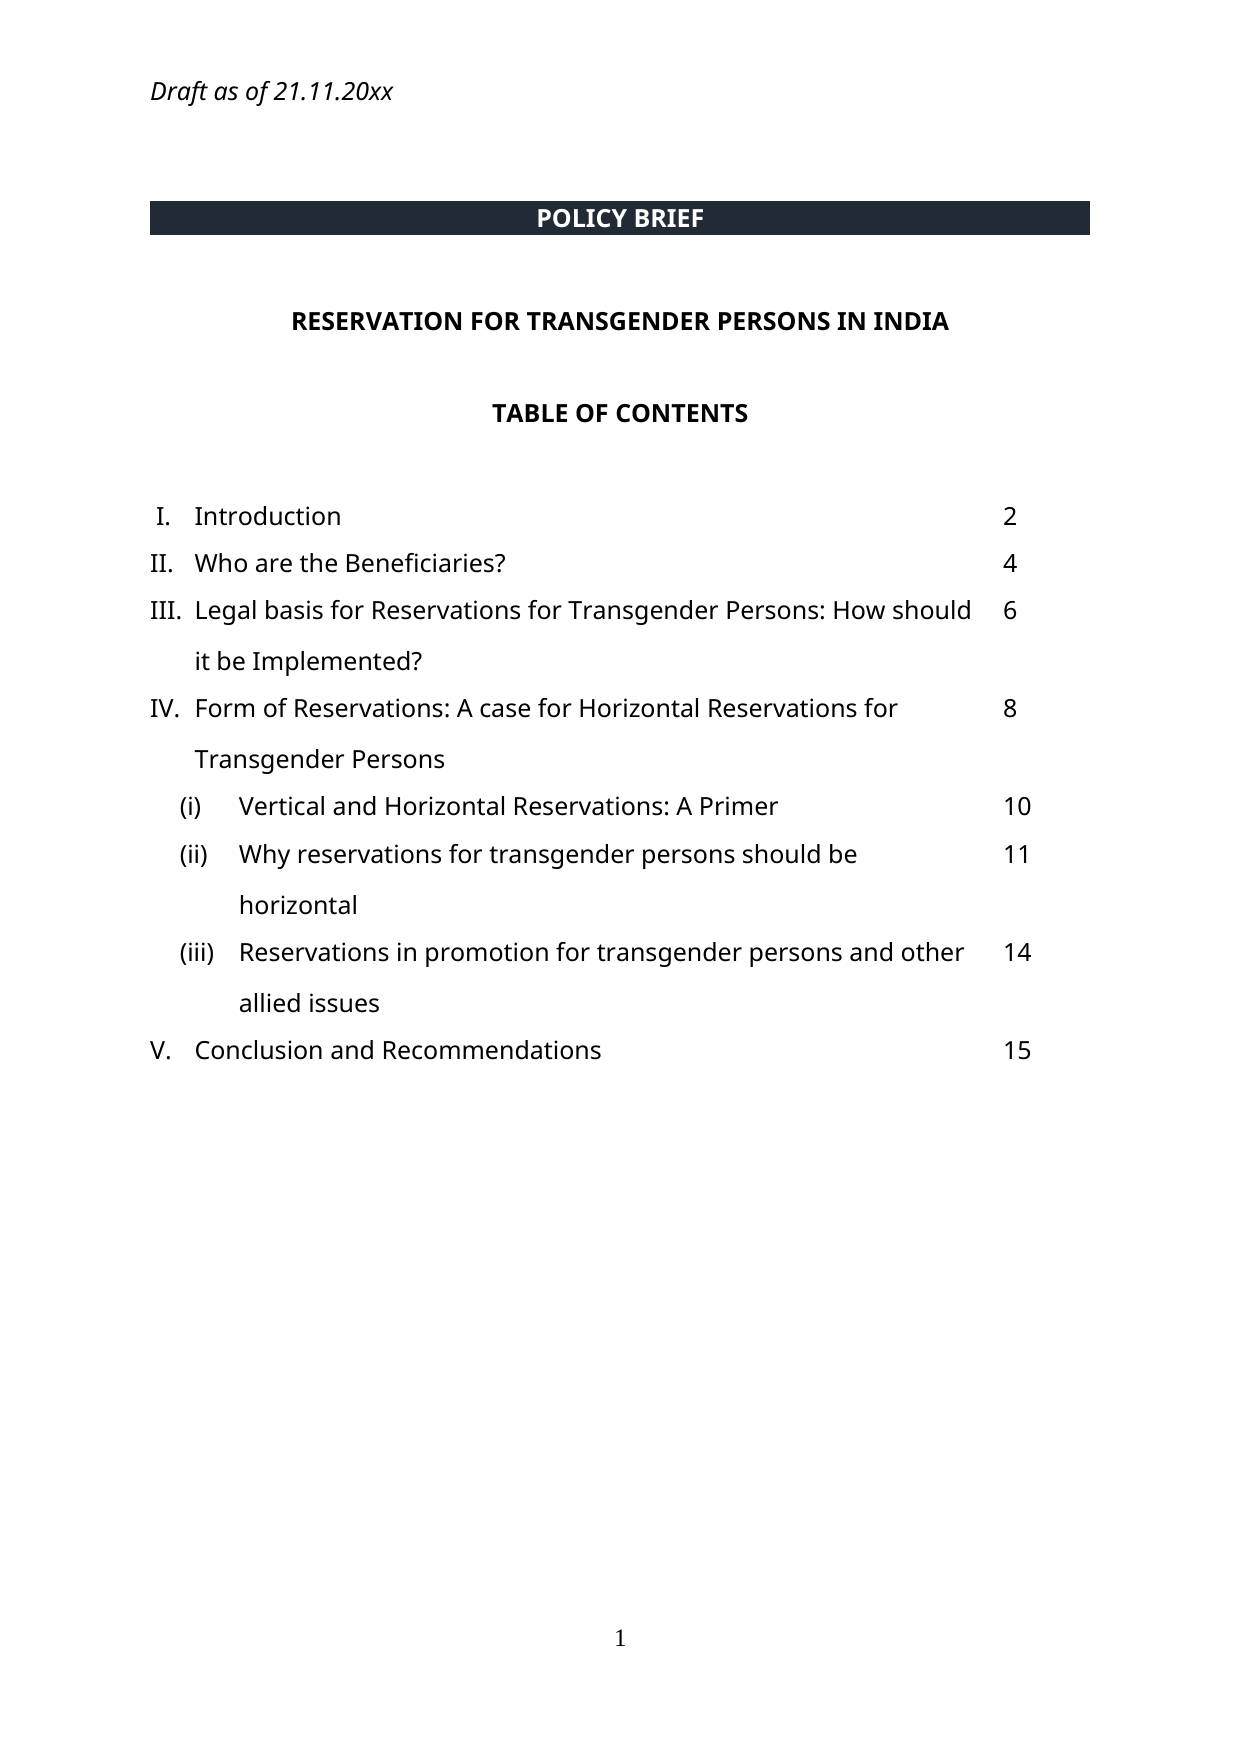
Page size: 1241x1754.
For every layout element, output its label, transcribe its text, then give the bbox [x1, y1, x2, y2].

table_cell Vertical and Horizontal Reservations: A Primer [139, 789, 992, 836]
table_cell 6 [992, 593, 1101, 691]
table_header 2 [992, 498, 1101, 545]
table_cell Legal basis for Reservations for Transgender Persons: How should it be Implemented? [139, 593, 992, 691]
table_cell Who are the Beneficiaries? [139, 545, 992, 593]
list RESERVATION FOR TRANSGENDER PERSONS IN INDIA [150, 303, 1090, 337]
table_cell 8 [992, 691, 1101, 789]
table_cell 11 [992, 836, 1101, 934]
table_cell 15 [992, 1033, 1101, 1080]
table_cell 4 [992, 545, 1101, 593]
list POLICY BRIEF [150, 201, 1090, 235]
table_cell Conclusion and Recommendations [139, 1033, 992, 1080]
text TABLE OF CONTENTS [150, 396, 1090, 430]
table_cell 14 [992, 935, 1101, 1033]
table_cell 10 [992, 789, 1101, 836]
table_cell Form of Reservations: A case for Horizontal Reservations for Transgender Persons [139, 691, 992, 789]
table_header Introduction [139, 498, 992, 545]
table_cell Why reservations for transgender persons should be horizontal [139, 836, 992, 934]
table_cell Reservations in promotion for transgender persons and other allied issues [139, 935, 992, 1033]
